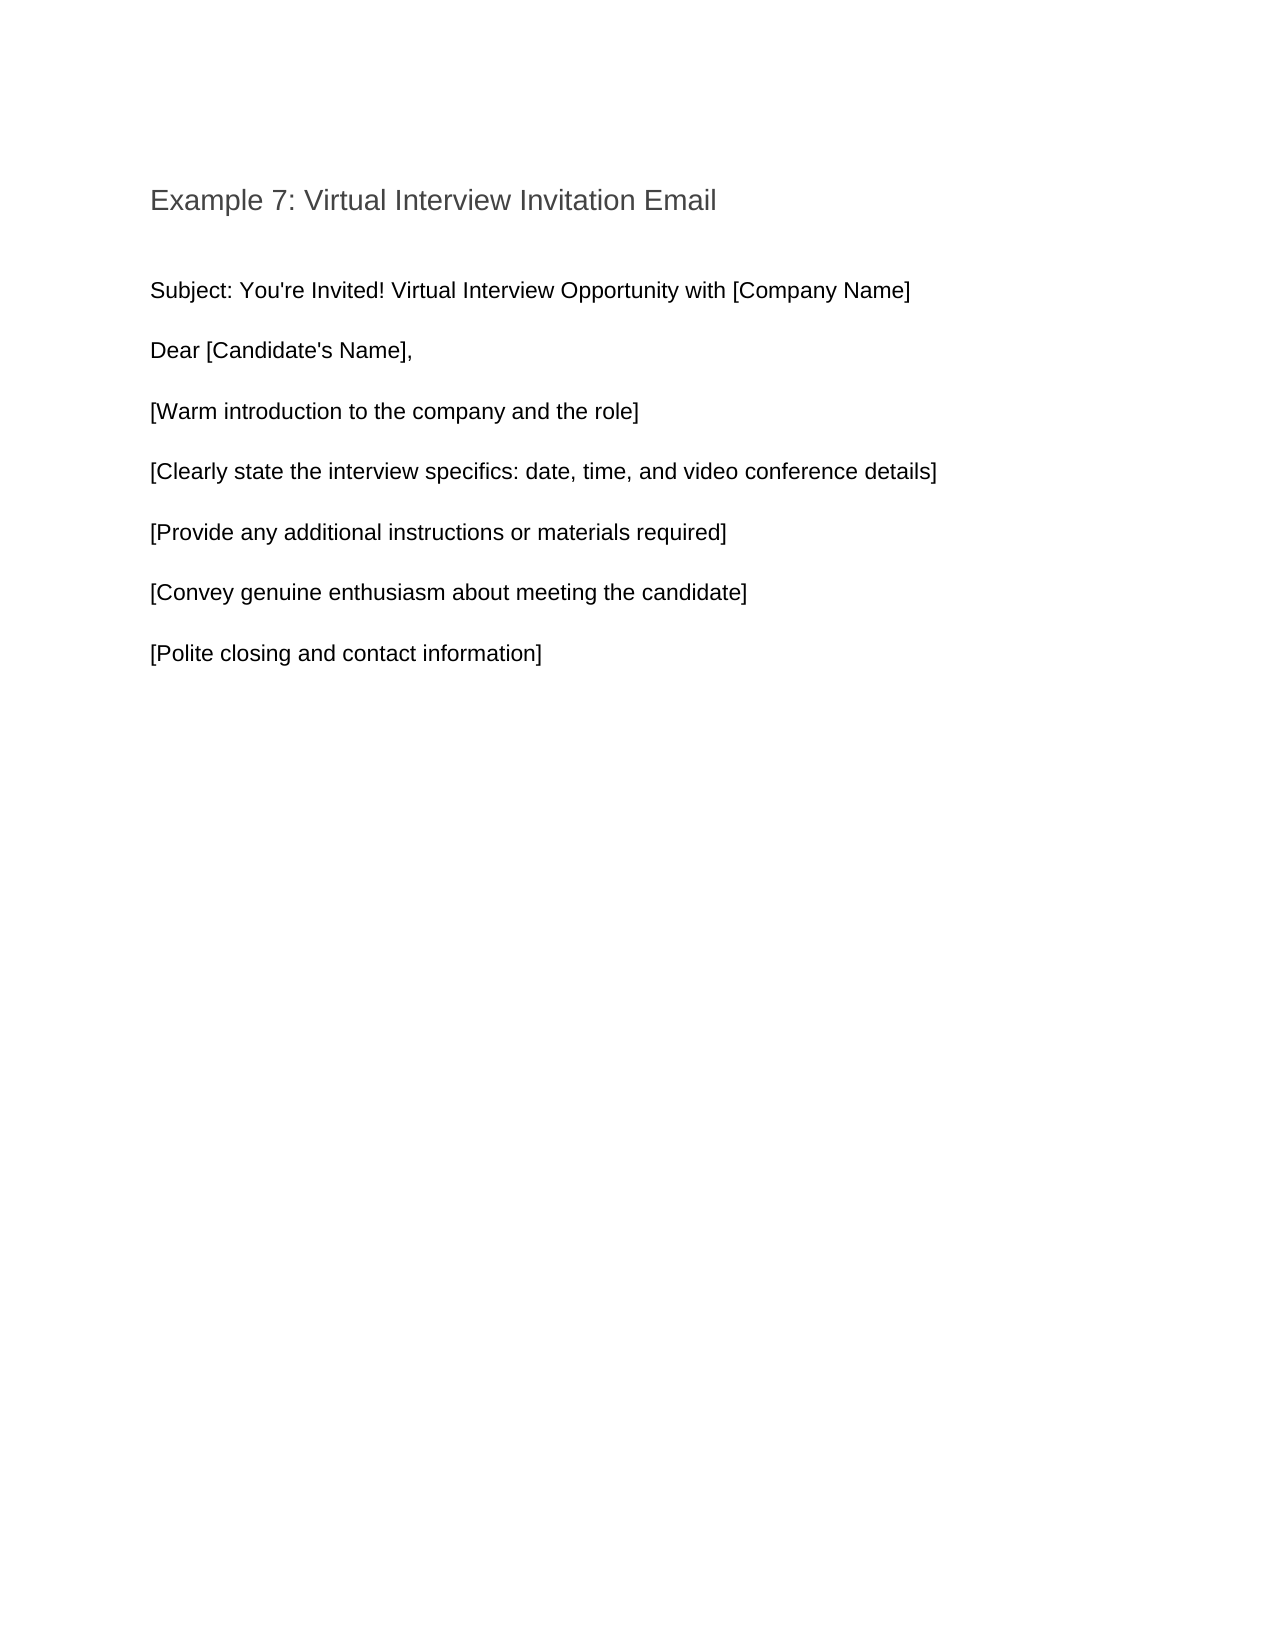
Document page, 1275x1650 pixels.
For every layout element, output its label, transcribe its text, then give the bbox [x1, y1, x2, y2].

text [Warm introduction to the company and the role] [150, 398, 1125, 424]
text [Convey genuine enthusiasm about meeting the candidate] [150, 579, 1125, 606]
text [Polite closing and contact information] [150, 639, 1125, 666]
text [Clearly state the interview specifics: date, time, and video conference details] [150, 458, 1125, 485]
text [Provide any additional instructions or materials required] [150, 519, 1125, 545]
text Subject: You're Invited! Virtual Interview Opportunity with [Company Name] [150, 277, 1125, 303]
text Dear [Candidate's Name], [150, 337, 1125, 364]
subtitle Example 7: Virtual Interview Invitation Email [150, 183, 1125, 217]
